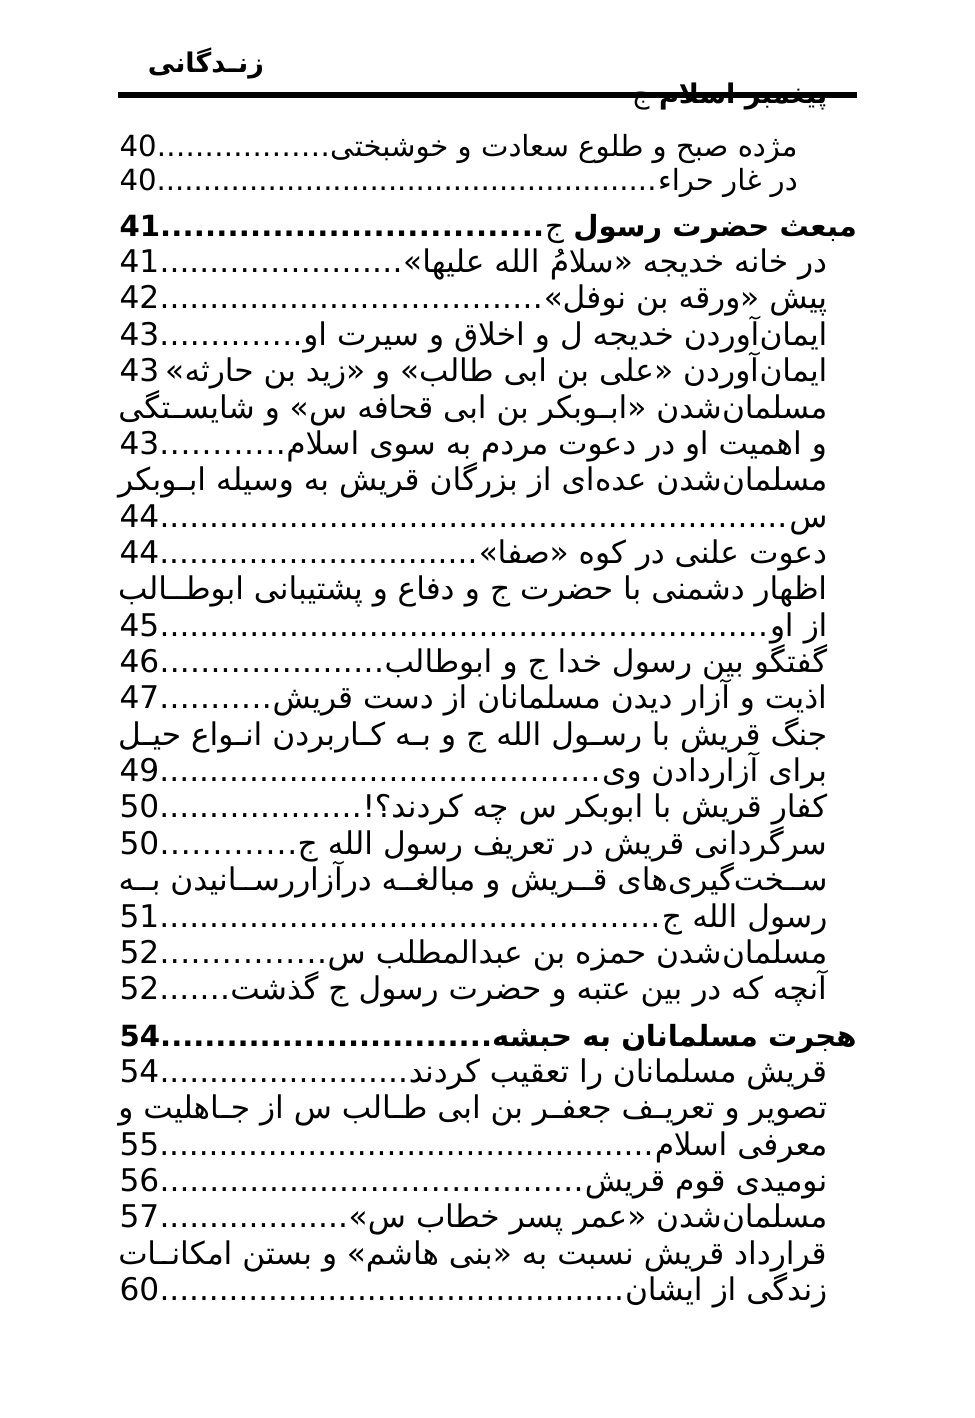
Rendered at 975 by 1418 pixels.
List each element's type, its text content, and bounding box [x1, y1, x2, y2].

text مژده صبح و طلوع سعادت و خوشبختی 40 [118, 129, 798, 163]
text دعوت علنی در کوه «صفا» 44 [118, 534, 827, 571]
text قرارداد قریش نسبت به «بنی هاشم» و بستن امکانات زندگی از ایشان 60 [118, 1235, 827, 1308]
text قریش مسلمانان را تعقیب کردند 54 [118, 1053, 827, 1090]
text هجرت مسلمانان به حبشه 54 [118, 1019, 857, 1053]
text ایمان‌آوردن «علی بن ابی طالب» و «زید بن حارثه» 43 [118, 353, 827, 389]
text ایمان‌آوردن خدیجه ل و اخلاق و سیرت او 43 [118, 316, 827, 353]
text در خانه خدیجه «سلامُ الله علیها» 41 [118, 243, 827, 280]
text کفار قریش با ابوبکر س چه کردند؟! 50 [118, 789, 827, 825]
text سرگردانی قریش در تعریف رسول الله ج 50 [118, 825, 827, 862]
text در غار حراء 40 [118, 163, 798, 197]
text اذیت و آزار دیدن مسلمانان از دست قریش 47 [118, 680, 827, 716]
text مبعث حضرت رسول ج 41 [118, 209, 857, 243]
text جنگ قریش با رسول الله ج و به کاربردن انواع حیل برای آزاردادن وی 49 [118, 716, 827, 789]
text مسلمان‌شدن «ابوبکر بن ابی قحافه س» و شایستگی و اهمیت او در دعوت مردم به سوی اسلام 43 [118, 389, 827, 462]
text اظهار دشمنی با حضرت ج و دفاع و پشتیبانی ابوطالب از او 45 [118, 571, 827, 643]
text مسلمان‌شدن عده‌ای از بزرگان قریش به وسیله ابوبکر س 44 [118, 462, 827, 534]
text پیش «ورقه بن نوفل» 42 [118, 280, 827, 316]
text مسلمان‌شدن حمزه بن عبدالمطلب س 52 [118, 934, 827, 971]
text سخت‌گیری‌های قریش و مبالغه درآزاررسانیدن به رسول الله ج 51 [118, 862, 827, 934]
text تصویر و تعریف جعفر بن ابی طالب س از جاهلیت و معرفی اسلام 55 [118, 1090, 827, 1162]
text آنچه که در بین عتبه و حضرت رسول ج گذشت 52 [118, 971, 827, 1007]
text نومیدی قوم قریش 56 [118, 1162, 827, 1199]
text گفتگو بین رسول خدا ج و ابوطالب 46 [118, 643, 827, 680]
text مسلمان‌شدن «عمر پسر خطاب س» 57 [118, 1199, 827, 1235]
